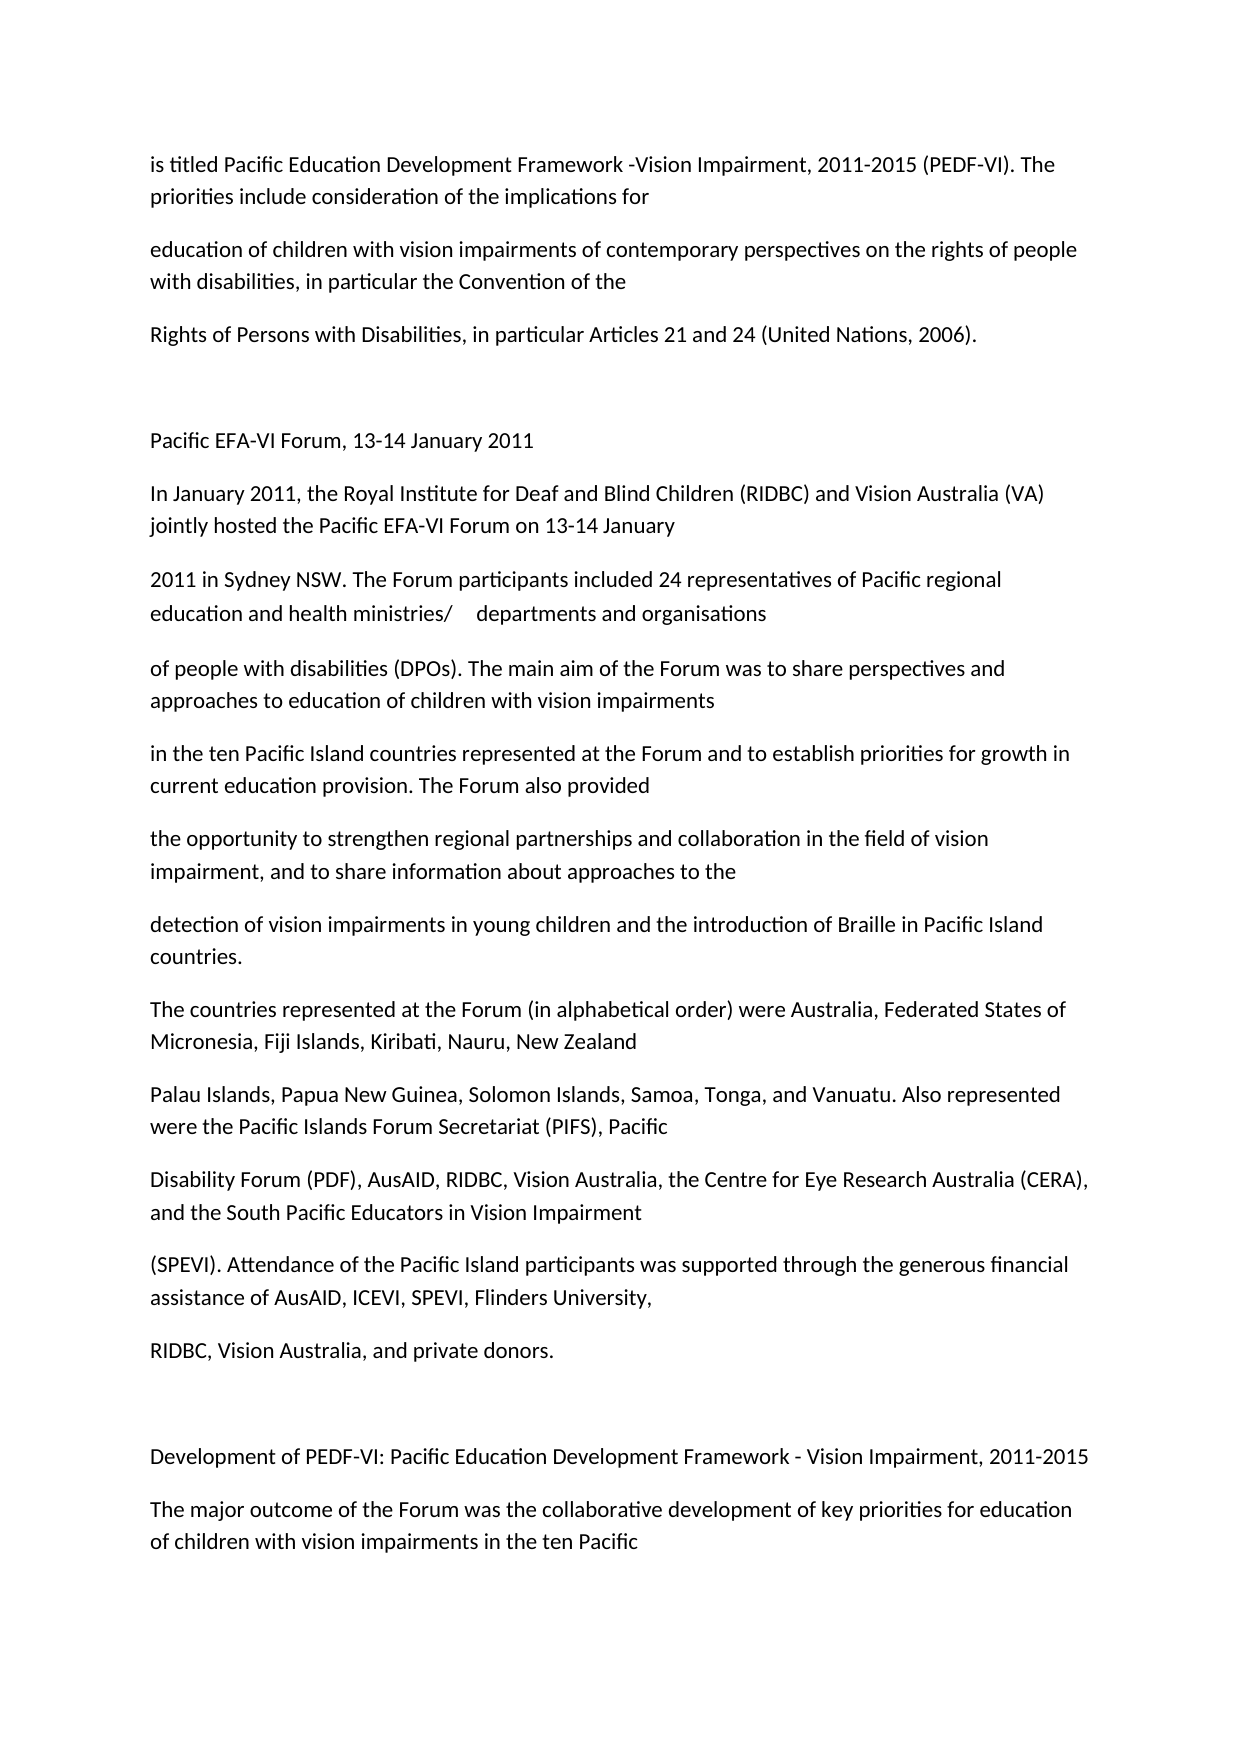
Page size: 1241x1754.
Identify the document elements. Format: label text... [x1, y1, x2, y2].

text 2011 in Sydney NSW. The Forum participants included 24 representatives of Pacific regional education and health ministries/ departments and organisations [150, 565, 1090, 629]
text education of children with vision impairments of contemporary perspectives on the rights of people with disabilities, in particular the Convention of the [150, 235, 1090, 295]
text is titled Pacific Education Development Framework -Vision Impairment, 2011-2015 (PEDF-VI). The priorities include consideration of the implications for [150, 150, 1090, 210]
text detection of vision impairments in young children and the introduction of Braille in Pacific Island countries. [150, 910, 1090, 970]
text Rights of Persons with Disabilities, in particular Articles 21 and 24 (United Nations, 2006). [150, 320, 1090, 348]
text RIDBC, Vision Australia, and private donors. [150, 1336, 1090, 1364]
text of people with disabilities (DPOs). The main aim of the Forum was to share perspectives and approaches to education of children with vision impairments [150, 654, 1090, 714]
text Pacific EFA-VI Forum, 13-14 January 2011 [150, 426, 1090, 454]
text the opportunity to strengthen regional partnerships and collaboration in the field of vision impairment, and to share information about approaches to the [150, 824, 1090, 885]
text (SPEVI). Attendance of the Pacific Island participants was supported through the generous financial assistance of AusAID, ICEVI, SPEVI, Flinders University, [150, 1251, 1090, 1311]
text In January 2011, the Royal Institute for Deaf and Blind Children (RIDBC) and Vision Australia (VA) jointly hosted the Pacific EFA-VI Forum on 13-14 January [150, 479, 1090, 540]
text Palau Islands, Papua New Guinea, Solomon Islands, Samoa, Tonga, and Vanuatu. Also represented were the Pacific Islands Forum Secretariat (PIFS), Pacific [150, 1080, 1090, 1140]
text Disability Forum (PDF), AusAID, RIDBC, Vision Australia, the Centre for Eye Research Australia (CERA), and the South Pacific Educators in Vision Impairment [150, 1165, 1090, 1226]
text The major outcome of the Forum was the collaborative development of key priorities for education of children with vision impairments in the ten Pacific [150, 1495, 1090, 1555]
text in the ten Pacific Island countries represented at the Forum and to establish priorities for growth in current education provision. The Forum also provided [150, 739, 1090, 799]
text The countries represented at the Forum (in alphabetical order) were Australia, Federated States of Micronesia, Fiji Islands, Kiribati, Nauru, New Zealand [150, 995, 1090, 1055]
text Development of PEDF-VI: Pacific Education Development Framework - Vision Impairment, 2011-2015 [150, 1442, 1090, 1470]
